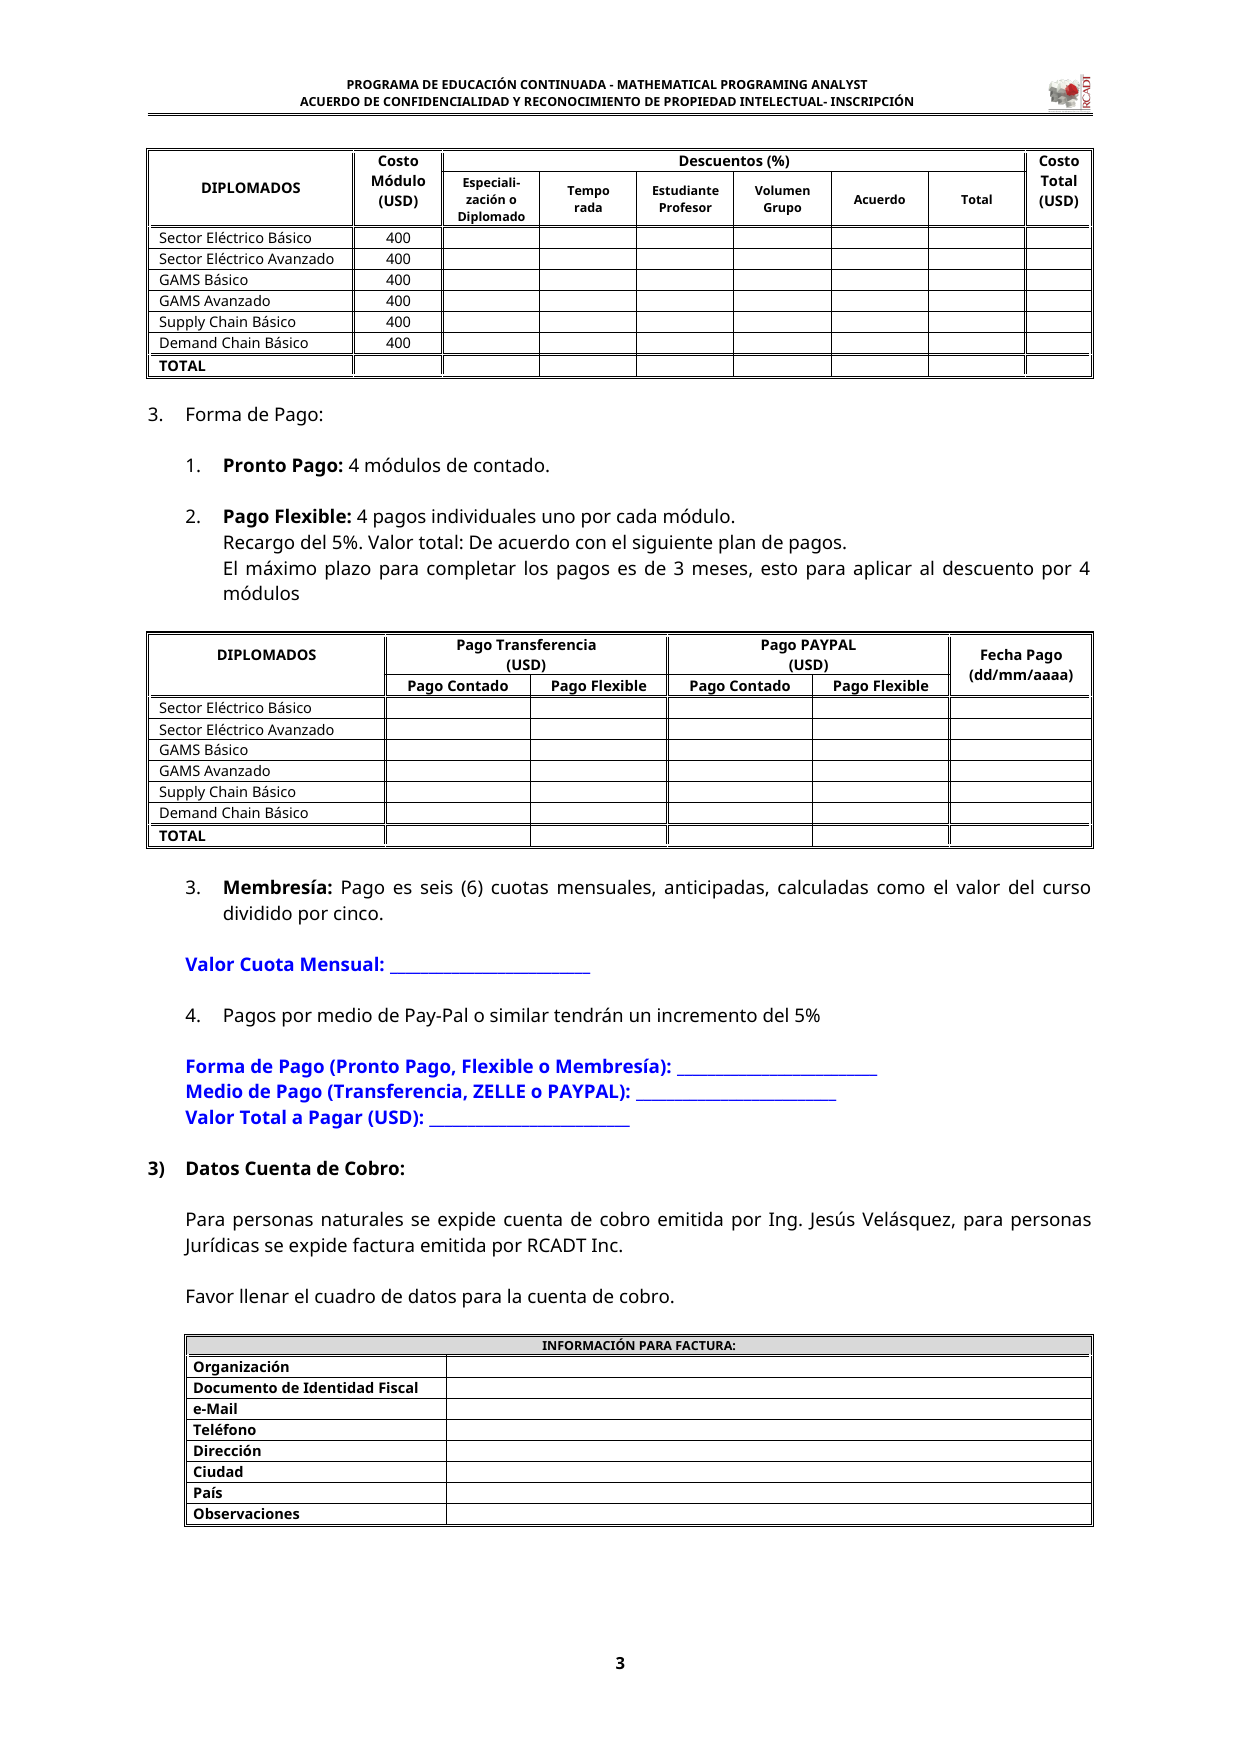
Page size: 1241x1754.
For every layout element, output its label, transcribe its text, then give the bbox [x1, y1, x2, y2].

table_cell Pago Contado [387, 675, 530, 695]
table_cell [813, 826, 949, 846]
table_cell [447, 1441, 1091, 1461]
table_cell 400 [355, 312, 441, 332]
table_cell País [187, 1483, 446, 1503]
text Forma de Pago (Pronto Pago, Flexible o Membresía): __________________________ [185, 1053, 1092, 1079]
table_cell [734, 249, 831, 269]
table_cell [669, 719, 812, 739]
table_cell [929, 312, 1024, 332]
table_header Descuentos (%) [443, 151, 1025, 171]
table_cell [832, 249, 928, 269]
table_cell [444, 312, 539, 332]
table_cell [669, 698, 812, 718]
table_cell [734, 312, 831, 332]
table_cell [531, 826, 667, 846]
list El máximo plazo para completar los pagos es de 3 meses, esto para aplicar al descuento por 4 módulos [223, 555, 1092, 606]
table_cell Especiali- zación o Diplomado [444, 172, 539, 225]
table_cell [951, 719, 1091, 739]
table_cell [540, 249, 636, 269]
table_cell [447, 1462, 1091, 1482]
table_cell Sector Eléctrico Básico [148, 225, 354, 248]
table_cell Supply Chain Básico [149, 782, 384, 802]
table_cell Total [929, 172, 1024, 225]
table_header Pago PAYPAL (USD) [667, 635, 949, 674]
table_cell [929, 291, 1024, 311]
table_cell [949, 823, 1092, 846]
list Pronto Pago: 4 módulos de contado. [185, 453, 1092, 478]
table_cell [637, 291, 733, 311]
table_cell [667, 826, 812, 846]
table_cell [637, 249, 733, 269]
table_cell 400 [355, 228, 441, 248]
table_cell [444, 228, 539, 248]
table_cell [444, 333, 539, 353]
table_cell GAMS Avanzado [149, 761, 384, 781]
table_cell [637, 270, 733, 290]
table_cell 400 [355, 270, 441, 290]
table_cell [669, 803, 812, 823]
table_cell GAMS Básico [149, 740, 384, 760]
table_cell Demand Chain Básico [149, 333, 352, 353]
table_cell [447, 1399, 1091, 1419]
table_cell 400 [355, 291, 441, 311]
table_cell [1025, 225, 1092, 248]
table_cell [929, 333, 1024, 353]
table_cell [540, 228, 636, 248]
table_cell TOTAL [148, 823, 385, 846]
table_cell Ciudad [187, 1462, 446, 1482]
table_cell 400 [355, 333, 441, 353]
table_cell [447, 1354, 1092, 1377]
table_cell Sector Eléctrico Básico [148, 695, 385, 718]
table_header INFORMACIÓN PARA FACTURA: [187, 1337, 1091, 1354]
table_cell Pago Flexible [531, 675, 666, 695]
list Recargo del 5%. Valor total: De acuerdo con el siguiente plan de pagos. [223, 529, 1092, 555]
table_cell [1027, 291, 1091, 311]
table_cell [734, 356, 831, 376]
table_cell [637, 356, 733, 376]
table_cell [540, 312, 636, 332]
table_cell Volumen Grupo [734, 172, 831, 225]
table_cell [1027, 333, 1091, 353]
table_cell Observaciones [187, 1504, 446, 1524]
table_cell [813, 782, 948, 802]
table_cell [669, 740, 812, 760]
table_cell [929, 270, 1024, 290]
table_header DIPLOMADOS [149, 635, 385, 695]
table_cell [813, 740, 948, 760]
table_cell Pago Contado [669, 675, 812, 695]
table_header Fecha Pago (dd/mm/aaaa) [949, 635, 1091, 695]
table_header DIPLOMADOS [149, 149, 354, 225]
table_cell [951, 782, 1091, 802]
table_cell [813, 761, 948, 781]
table_cell Sector Eléctrico Avanzado [149, 719, 384, 739]
table_cell [813, 719, 948, 739]
table_cell Acuerdo [832, 172, 928, 225]
table_cell TOTAL [148, 353, 354, 376]
table_cell Documento de Identidad Fiscal [187, 1378, 446, 1398]
table_cell [447, 1378, 1091, 1398]
table_cell [832, 312, 928, 332]
table_cell [531, 740, 666, 760]
table_cell [447, 1483, 1091, 1503]
table_cell [387, 698, 530, 718]
table_cell Pago Flexible [813, 675, 948, 695]
text Medio de Pago (Transferencia, ZELLE o PAYPAL): __________________________ [185, 1079, 1092, 1104]
table_cell [540, 333, 636, 353]
table_cell [444, 291, 539, 311]
table_cell 400 [355, 249, 441, 269]
list Forma de Pago: [148, 402, 1092, 427]
table_cell [832, 228, 928, 248]
table_cell [444, 270, 539, 290]
table_cell [734, 291, 831, 311]
table_cell [1027, 270, 1091, 290]
table_cell [387, 782, 530, 802]
table_cell Supply Chain Básico [149, 312, 352, 332]
table_cell [531, 803, 666, 823]
table_cell [949, 695, 1092, 718]
table_cell GAMS Básico [149, 270, 352, 290]
table_header Costo Módulo (USD) [354, 149, 443, 225]
table_cell [951, 761, 1091, 781]
table_cell [387, 803, 530, 823]
table_cell [1025, 353, 1092, 376]
table_cell [531, 761, 666, 781]
table_cell [444, 249, 539, 269]
table_cell [832, 356, 928, 376]
list Membresía: Pago es seis (6) cuotas mensuales, anticipadas, calculadas como el valor del curso dividido por cinco. [185, 874, 1092, 926]
table_cell [832, 270, 928, 290]
table_cell Demand Chain Básico [149, 803, 384, 823]
table_cell e-Mail [187, 1399, 446, 1419]
table_cell [734, 228, 831, 248]
table_cell [832, 333, 928, 353]
table_header Pago Transferencia (USD) [385, 635, 667, 674]
picture [1047, 73, 1091, 113]
table_cell [531, 782, 666, 802]
table_cell [951, 803, 1091, 823]
table_cell [540, 356, 636, 376]
table_cell [669, 761, 812, 781]
table_cell [387, 740, 530, 760]
table_cell [929, 356, 1025, 376]
text Valor Total a Pagar (USD): __________________________ [185, 1104, 1092, 1130]
table_cell [447, 1420, 1091, 1440]
table_cell GAMS Avanzado [149, 291, 352, 311]
table_cell [1027, 249, 1091, 269]
list Favor llenar el cuadro de datos para la cuenta de cobro. [185, 1283, 1092, 1308]
table_cell Dirección [187, 1441, 446, 1461]
table_cell [540, 270, 636, 290]
table_cell [951, 740, 1091, 760]
list Datos Cuenta de Cobro: [148, 1155, 1092, 1181]
table_cell [387, 761, 530, 781]
list Pagos por medio de Pay-Pal o similar tendrán un incremento del 5% [185, 1002, 1092, 1028]
table_cell [637, 228, 733, 248]
table_cell [531, 698, 666, 718]
table_cell [354, 353, 443, 376]
table_cell [443, 356, 539, 376]
table_cell [832, 291, 928, 311]
table_cell [734, 333, 831, 353]
table_cell [1027, 312, 1091, 332]
table_cell Estudiante Profesor [637, 172, 733, 225]
table_header Costo Total (USD) [1025, 151, 1091, 225]
table_cell [531, 719, 666, 739]
table_cell [385, 826, 530, 846]
table_cell [387, 719, 530, 739]
table_cell [540, 291, 636, 311]
table_cell [813, 803, 948, 823]
table_cell [669, 782, 812, 802]
list Pago Flexible: 4 pagos individuales uno por cada módulo. [185, 504, 1092, 529]
table_cell [637, 333, 733, 353]
table_cell [637, 312, 733, 332]
text Valor Cuota Mensual: __________________________ [185, 951, 1092, 977]
list Para personas naturales se expide cuenta de cobro emitida por Ing. Jesús Velásquez, para personas Jurídicas se expide factura emitida por RCADT Inc. [185, 1206, 1092, 1257]
table_cell [813, 698, 948, 718]
table_cell Sector Eléctrico Avanzado [149, 249, 352, 269]
table_cell Tempo rada [540, 172, 636, 225]
table_cell [929, 228, 1024, 248]
table_cell [447, 1504, 1091, 1524]
table_cell Organización [186, 1354, 446, 1377]
table_cell Teléfono [187, 1420, 446, 1440]
table_cell [929, 249, 1024, 269]
table_cell [734, 270, 831, 290]
